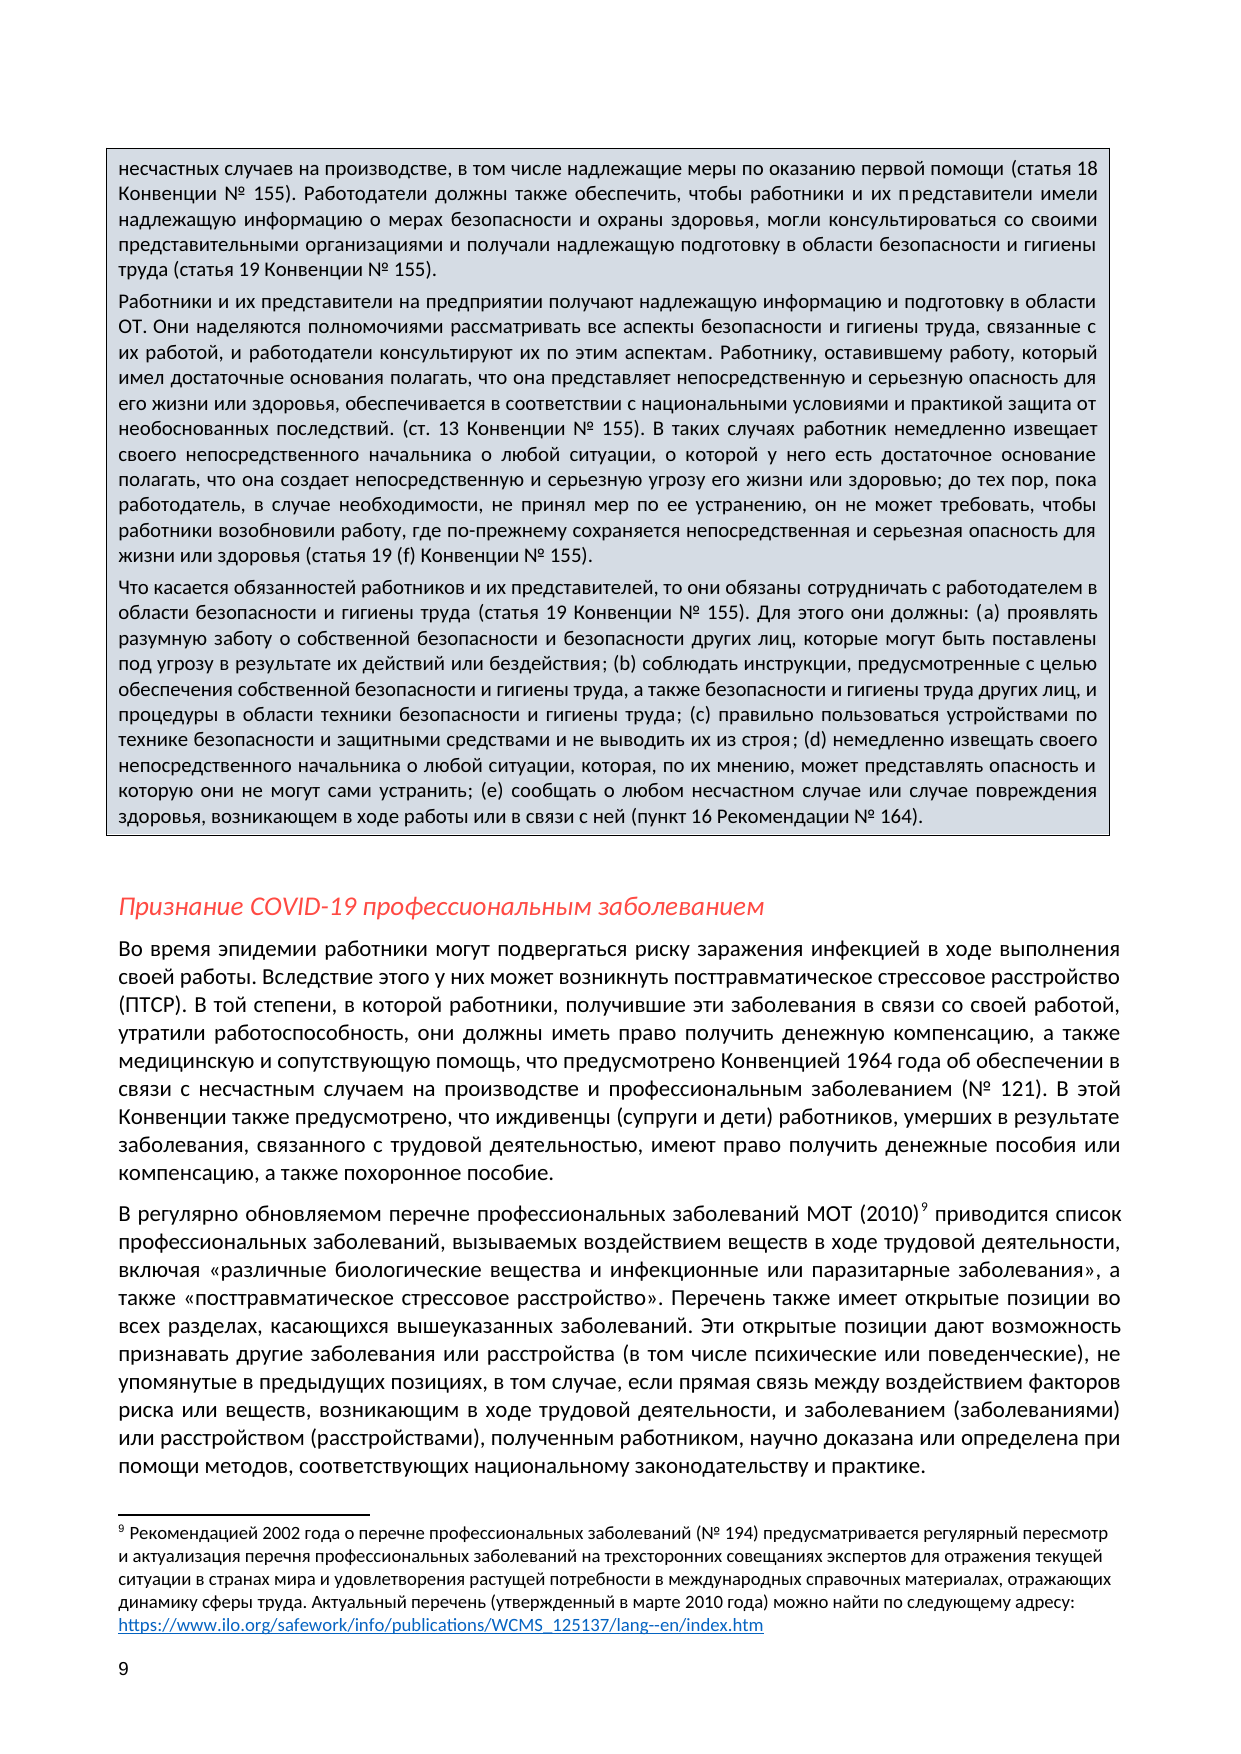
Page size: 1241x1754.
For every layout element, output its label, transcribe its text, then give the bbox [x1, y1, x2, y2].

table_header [107, 149, 1109, 834]
text В регулярно обновляемом перечне профессиональных заболеваний МОТ (2010) приводится список профессиональных заболеваний, вызываемых воздействием веществ в ходе трудовой деятельности, включая «различные биологические вещества и инфекционные или паразитарные заболевания», а также «посттравматическое стрессовое расстройство». Перечень также имеет открытые позиции во всех разделах, касающихся вышеуказанных заболеваний. Эти открытые позиции дают возможность признавать другие заболевания или расстройства (в том числе психические или поведенческие), не упомянутые в предыдущих позициях, в том случае, если прямая связь между воздействием факторов риска или веществ, возникающим в ходе трудовой деятельности, и заболеванием (заболеваниями) или расстройством (расстройствами), полученным работником, научно доказана или определена при помощи методов, соответствующих национальному законодательству и практике. [118, 1199, 1122, 1479]
text Во время эпидемии работники могут подвергаться риску заражения инфекцией в ходе выполнения своей работы. Вследствие этого у них может возникнуть посттравматическое стрессовое расстройство (ПТСР). В той степени, в которой работники, получившие эти заболевания в связи со своей работой, утратили работоспособность, они должны иметь право получить денежную компенсацию, а также медицинскую и сопутствующую помощь, что предусмотрено Конвенцией 1964 года об обеспечении в связи с несчастным случаем на производстве и профессиональным заболеванием (№ 121). В этой Конвенции также предусмотрено, что иждивенцы (супруги и дети) работников, умерших в результате заболевания, связанного с трудовой деятельностью, имеют право получить денежные пособия или компенсацию, а также похоронное пособие. [118, 934, 1122, 1186]
text Признание COVID-19 профессиональным заболеванием [118, 889, 1122, 922]
